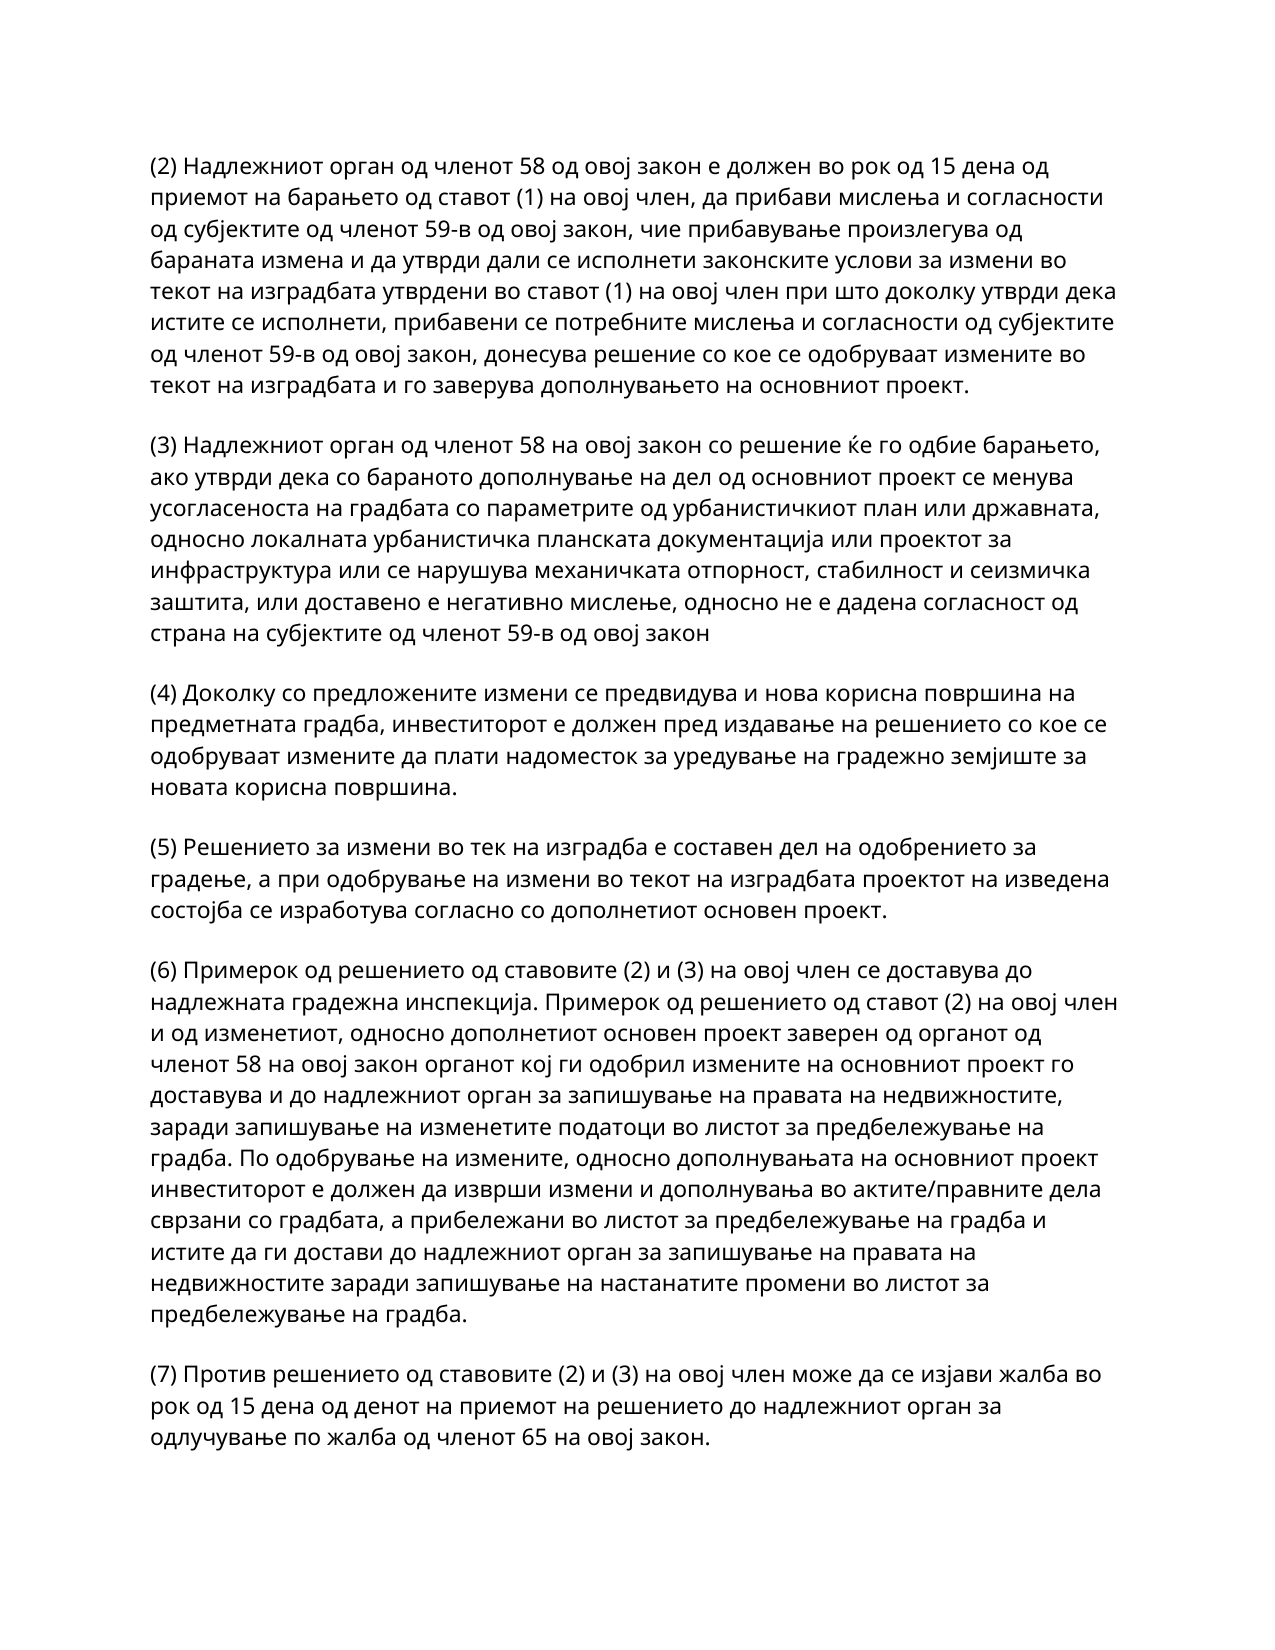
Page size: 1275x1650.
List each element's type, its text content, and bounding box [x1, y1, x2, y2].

text (2) Надлежниот орган од членот 58 од овој закон е должен во рок од 15 дена од приемот на барањето од ставот (1) на овој член, да прибави мислења и согласности од субјектите од членот 59-в од овој закон, чие прибавување произлегува од бараната измена и да утврди дали се исполнети законските услови за измени во текот на изградбата утврдени во ставот (1) на овој член при што доколку утврди дека истите се исполнети, прибавени се потребните мислења и согласности од субјектите од членот 59-в од овој закон, донесува решение со кое се одобруваат измените во текот на изградбата и го заверува дополнувањето на основниот проект. [150, 150, 1125, 400]
text (5) Решението за измени во тек на изградба е составен дел на одобрението за градење, а при одобрување на измени во текот на изградбата проектот на изведена состојба се изработува согласно со дополнетиот основен проект. [150, 831, 1125, 925]
text (4) Доколку со предложените измени се предвидува и нова корисна површина на предметната градба, инвеститорот е должен пред издавање на решението со кое се одобруваат измените да плати надоместок за уредување на градежно земјиште за новата корисна површина. [150, 677, 1125, 802]
text (3) Надлежниот орган од членот 58 на овој закон со решение ќе го одбие барањето, ако утврди дека со бараното дополнување на дел од основниот проект се менува усогласеноста на градбата со параметрите од урбанистичкиот план или државната, односно локалната урбанистичка планската документација или проектот за инфраструктура или се нарушува механичката отпорност, стабилност и сеизмичка заштита, или доставено е негативно мислење, односно не е дадена согласност од страна на субјектите од членот 59-в од овој закон [150, 429, 1125, 648]
text (6) Примерок од решението од ставовите (2) и (3) на овој член се доставува до надлежната градежна инспекција. Примерок од решението од ставот (2) на овој член и од изменетиот, односно дополнетиот основен проект заверен од органот од членот 58 на овој закон органот кој ги одобрил измените на основниот проект го доставува и до надлежниот орган за запишување на правата на недвижностите, заради запишување на изменетите податоци во листот за предбележување на градба. По одобрување на измените, односно дополнувањата на основниот проект инвеститорот е должен да изврши измени и дополнувања во актите/правните дела сврзани со градбата, а прибележани во листот за предбележување на градба и истите да ги достави до надлежниот орган за запишување на правата на недвижностите заради запишување на настанатите промени во листот за предбележување на градба. [150, 954, 1125, 1329]
text (7) Против решението од ставовите (2) и (3) на овој член може да се изјави жалба во рок од 15 дена од денот на приемот на решението до надлежниот орган за одлучување по жалба од членот 65 на овој закон. [150, 1358, 1125, 1452]
